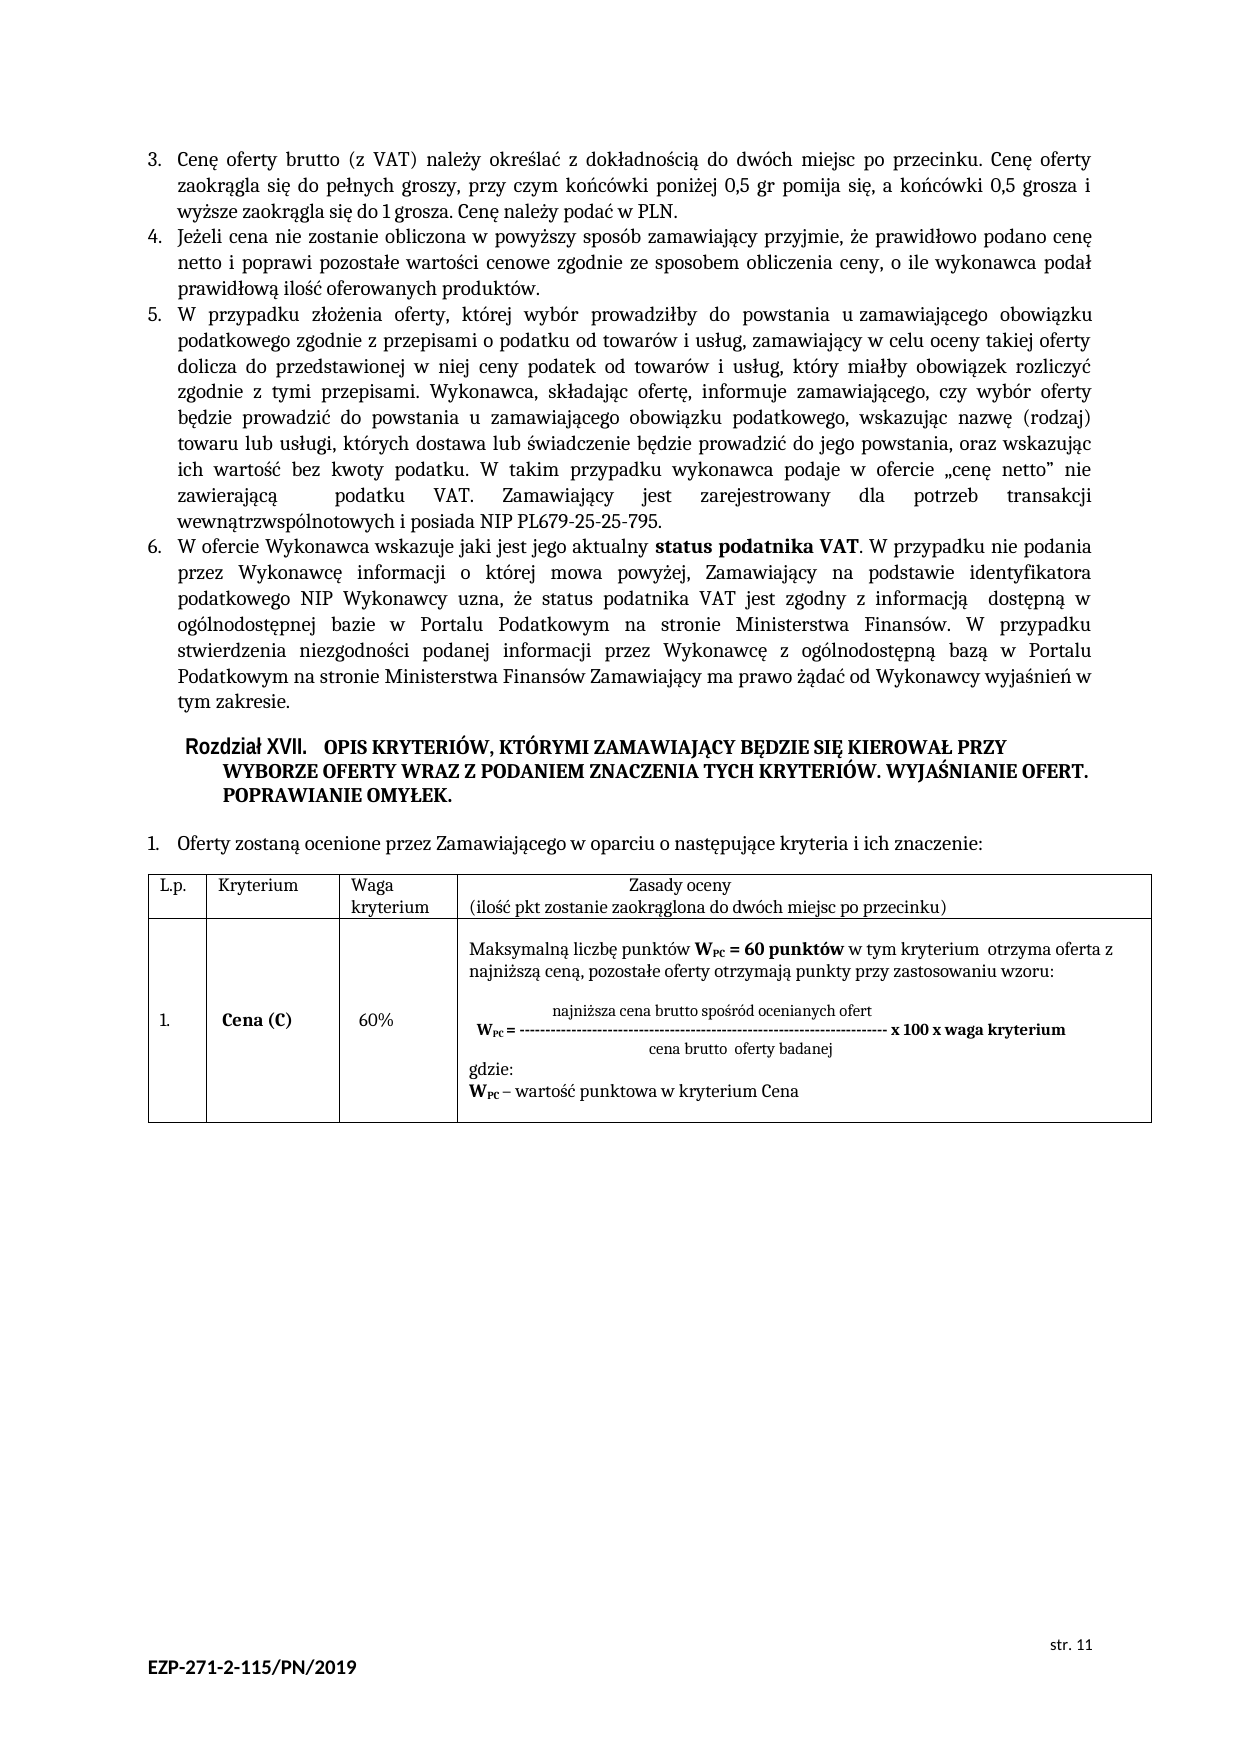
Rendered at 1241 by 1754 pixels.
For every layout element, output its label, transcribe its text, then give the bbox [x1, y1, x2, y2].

table_cell Maksymalną liczbę punktów WPC = 60 punktów w tym kryterium otrzyma oferta z najniższą ceną, pozostałe oferty otrzymają punkty przy zastosowaniu wzoru: najniższa cena brutto spośród ocenianych ofert WPC = ----------------------------------------------------------------------- x 100 x waga kryterium cena brutto oferty badanej gdzie: WPC – wartość punktowa w kryterium Cena [458, 919, 1151, 1122]
table_cell 1. [149, 919, 206, 1122]
list Oferty zostaną ocenione przez Zamawiającego w oparciu o następujące kryteria i ich znaczenie: [148, 831, 1093, 855]
list OPIS KRYTERIÓW, KTÓRYMI ZAMAWIAJĄCY BĘDZIE SIĘ KIEROWAŁ PRZY WYBORZE OFERTY WRAZ Z PODANIEM ZNACZENIA TYCH KRYTERIÓW. WYJAŚNIANIE OFERT. POPRAWIANIE OMYŁEK. [185, 733, 1093, 807]
list Jeżeli cena nie zostanie obliczona w powyższy sposób zamawiający przyjmie, że prawidłowo podano cenę netto i poprawi pozostałe wartości cenowe zgodnie ze sposobem obliczenia ceny, o ile wykonawca podał prawidłową ilość oferowanych produktów. [148, 225, 1093, 301]
table_header L.p. [149, 875, 206, 918]
list W przypadku złożenia oferty, której wybór prowadziłby do powstania u zamawiającego obowiązku podatkowego zgodnie z przepisami o podatku od towarów i usług, zamawiający w celu oceny takiej oferty dolicza do przedstawionej w niej ceny podatek od towarów i usług, który miałby obowiązek rozliczyć zgodnie z tymi przepisami. Wykonawca, składając ofertę, informuje zamawiającego, czy wybór oferty będzie prowadzić do powstania u zamawiającego obowiązku podatkowego, wskazując nazwę (rodzaj) towaru lub usługi, których dostawa lub świadczenie będzie prowadzić do jego powstania, oraz wskazując ich wartość bez kwoty podatku. W takim przypadku wykonawca podaje w ofercie „cenę netto” nie zawierającą podatku VAT. Zamawiający jest zarejestrowany dla potrzeb transakcji wewnątrzwspólnotowych i posiada NIP PL679-25-25-795. [148, 303, 1093, 533]
table_header Zasady oceny (ilość pkt zostanie zaokrąglona do dwóch miejsc po przecinku) [458, 875, 1151, 918]
list Cenę oferty brutto (z VAT) należy określać z dokładnością do dwóch miejsc po przecinku. Cenę oferty zaokrągla się do pełnych groszy, przy czym końcówki poniżej 0,5 gr pomija się, a końcówki 0,5 grosza i wyższe zaokrągla się do 1 grosza. Cenę należy podać w PLN. [148, 148, 1093, 223]
table_cell Cena (C) [207, 919, 339, 1122]
table_cell 60% [340, 919, 457, 1122]
list W ofercie Wykonawca wskazuje jaki jest jego aktualny status podatnika VAT. W przypadku nie podania przez Wykonawcę informacji o której mowa powyżej, Zamawiający na podstawie identyfikatora podatkowego NIP Wykonawcy uzna, że status podatnika VAT jest zgodny z informacją dostępną w ogólnodostępnej bazie w Portalu Podatkowym na stronie Ministerstwa Finansów. W przypadku stwierdzenia niezgodności podanej informacji przez Wykonawcę z ogólnodostępną bazą w Portalu Podatkowym na stronie Ministerstwa Finansów Zamawiający ma prawo żądać od Wykonawcy wyjaśnień w tym zakresie. [148, 535, 1093, 714]
table_header Waga kryterium [340, 875, 457, 918]
table_header Kryterium [207, 875, 339, 918]
